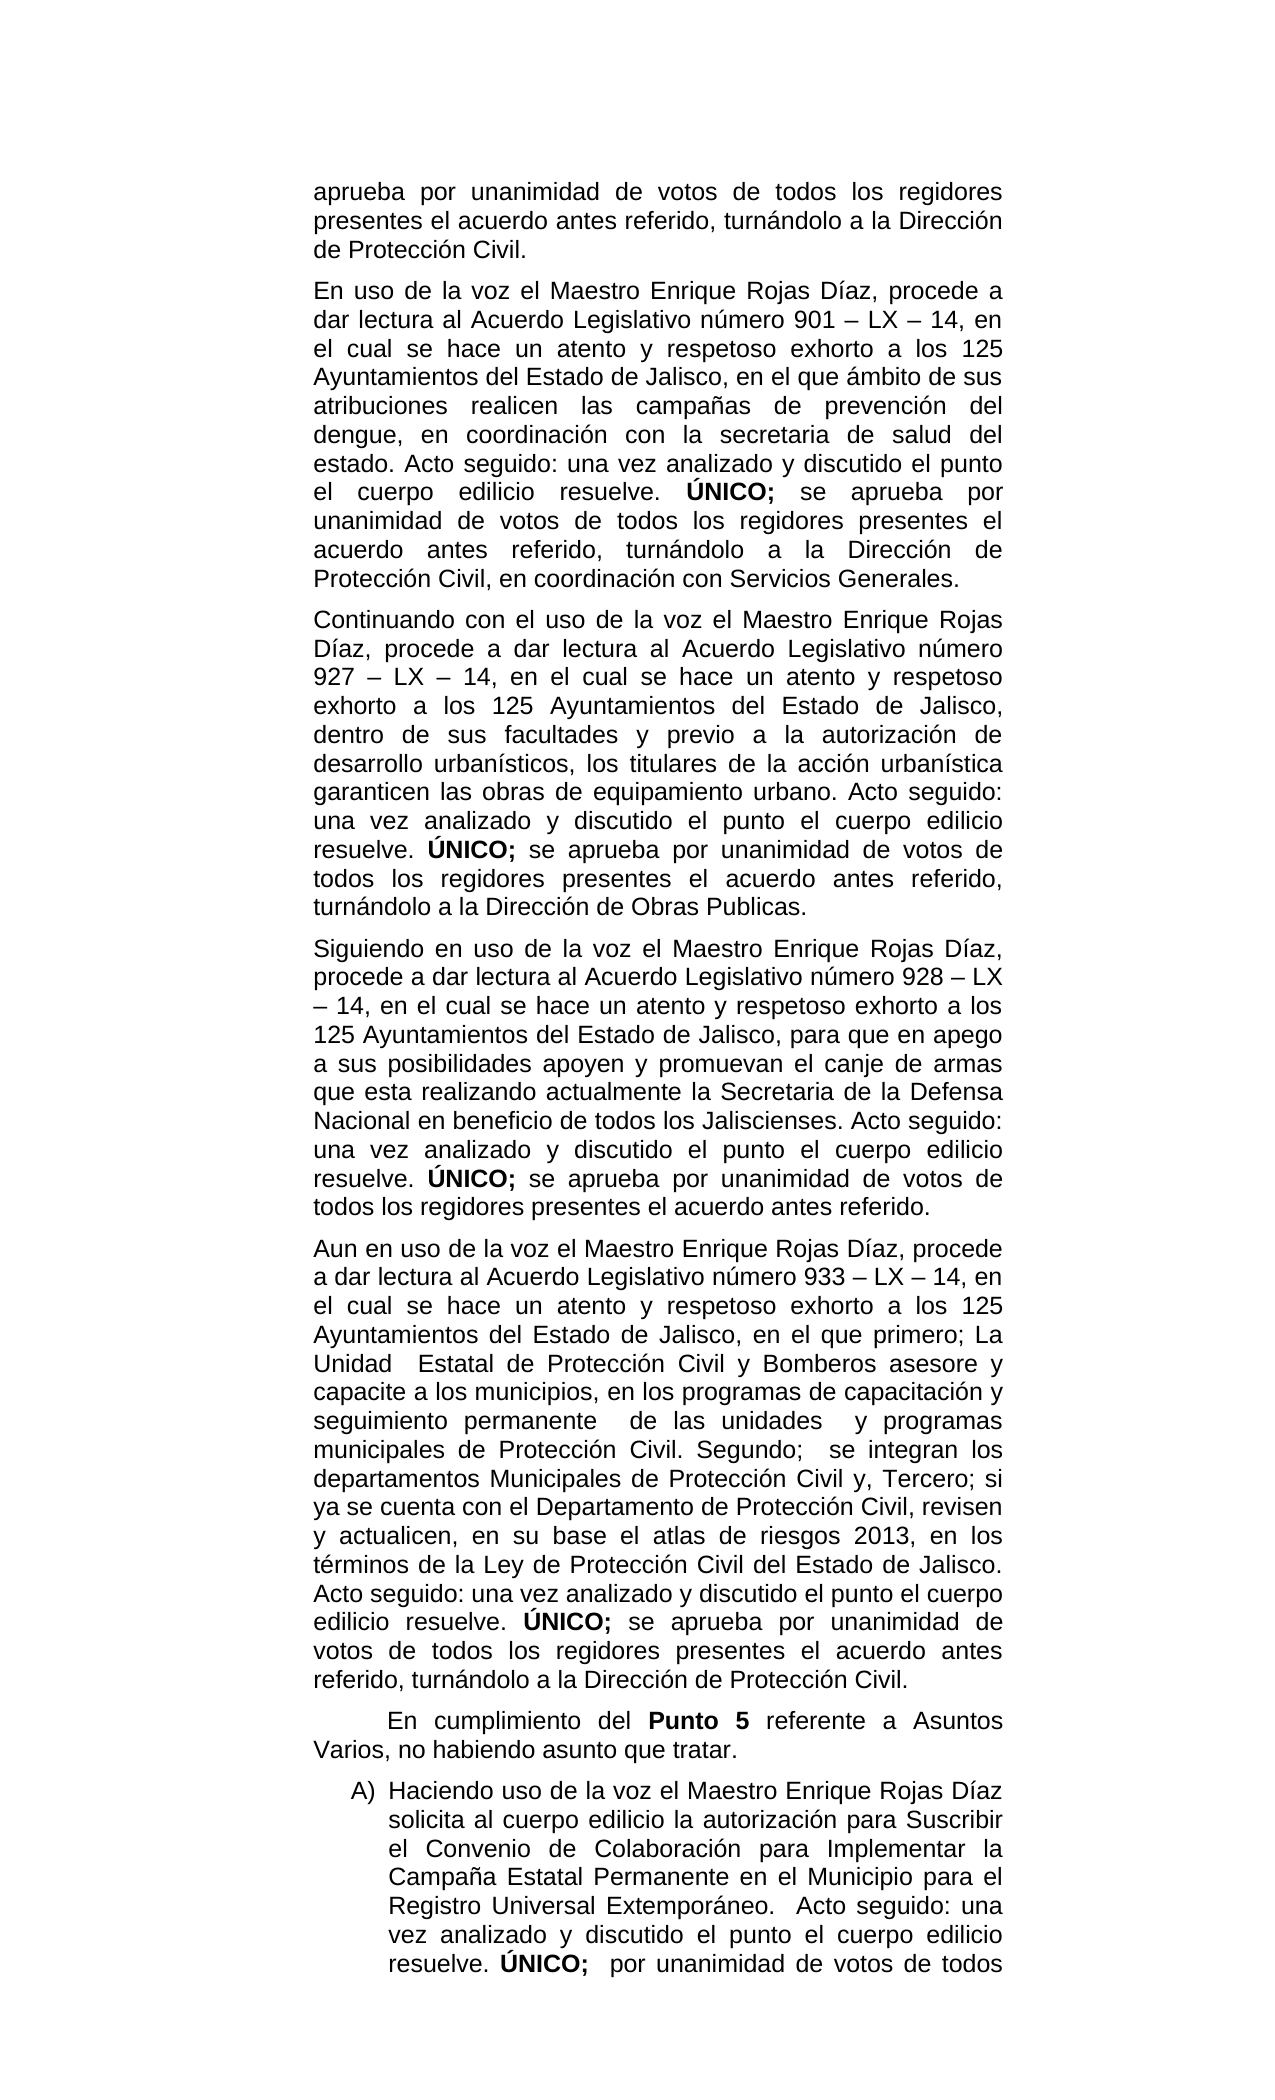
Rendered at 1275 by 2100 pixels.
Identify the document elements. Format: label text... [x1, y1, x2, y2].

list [351, 1776, 1004, 1977]
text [313, 177, 1004, 263]
text Siguiendo en uso de la voz el Maestro Enrique Rojas Díaz, procede a dar lectura al Acuerdo Legislativo número 928 – LX – 14, en el cual se hace un atento y respetoso exhorto a los 125 Ayuntamientos del Estado de Jalisco, para que en apego a sus posibilidades apoyen y promuevan el canje de armas que esta realizando actualmente la Secretaria de la Defensa Nacional en beneficio de todos los Jaliscienses. Acto seguido: una vez analizado y discutido el punto el cuerpo edilicio resuelve. ÚNICO; se aprueba por unanimidad de votos de todos los regidores presentes el acuerdo antes referido. [313, 933, 1004, 1221]
text Continuando con el uso de la voz el Maestro Enrique Rojas Díaz, procede a dar lectura al Acuerdo Legislativo número 927 – LX – 14, en el cual se hace un atento y respetoso exhorto a los 125 Ayuntamientos del Estado de Jalisco, dentro de sus facultades y previo a la autorización de desarrollo urbanísticos, los titulares de la acción urbanística garanticen las obras de equipamiento urbano. Acto seguido: una vez analizado y discutido el punto el cuerpo edilicio resuelve. ÚNICO; se aprueba por unanimidad de votos de todos los regidores presentes el acuerdo antes referido, turnándolo a la Dirección de Obras Publicas. [313, 605, 1004, 921]
text En uso de la voz el Maestro Enrique Rojas Díaz, procede a dar lectura al Acuerdo Legislativo número 901 – LX – 14, en el cual se hace un atento y respetoso exhorto a los 125 Ayuntamientos del Estado de Jalisco, en el que ámbito de sus atribuciones realicen las campañas de prevención del dengue, en coordinación con la secretaria de salud del estado. Acto seguido: una vez analizado y discutido el punto el cuerpo edilicio resuelve. ÚNICO; se aprueba por unanimidad de votos de todos los regidores presentes el acuerdo antes referido, turnándolo a la Dirección de Protección Civil, en coordinación con Servicios Generales. [313, 276, 1004, 592]
text En cumplimiento del Punto 5 referente a Asuntos Varios, no habiendo asunto que tratar. [313, 1706, 1004, 1763]
text Aun en uso de la voz el Maestro Enrique Rojas Díaz, procede a dar lectura al Acuerdo Legislativo número 933 – LX – 14, en el cual se hace un atento y respetoso exhorto a los 125 Ayuntamientos del Estado de Jalisco, en el que primero; La Unidad Estatal de Protección Civil y Bomberos asesore y capacite a los municipios, en los programas de capacitación y seguimiento permanente de las unidades y programas municipales de Protección Civil. Segundo; se integran los departamentos Municipales de Protección Civil y, Tercero; si ya se cuenta con el Departamento de Protección Civil, revisen y actualicen, en su base el atlas de riesgos 2013, en los términos de la Ley de Protección Civil del Estado de Jalisco. Acto seguido: una vez analizado y discutido el punto el cuerpo edilicio resuelve. ÚNICO; se aprueba por unanimidad de votos de todos los regidores presentes el acuerdo antes referido, turnándolo a la Dirección de Protección Civil. [313, 1233, 1004, 1693]
